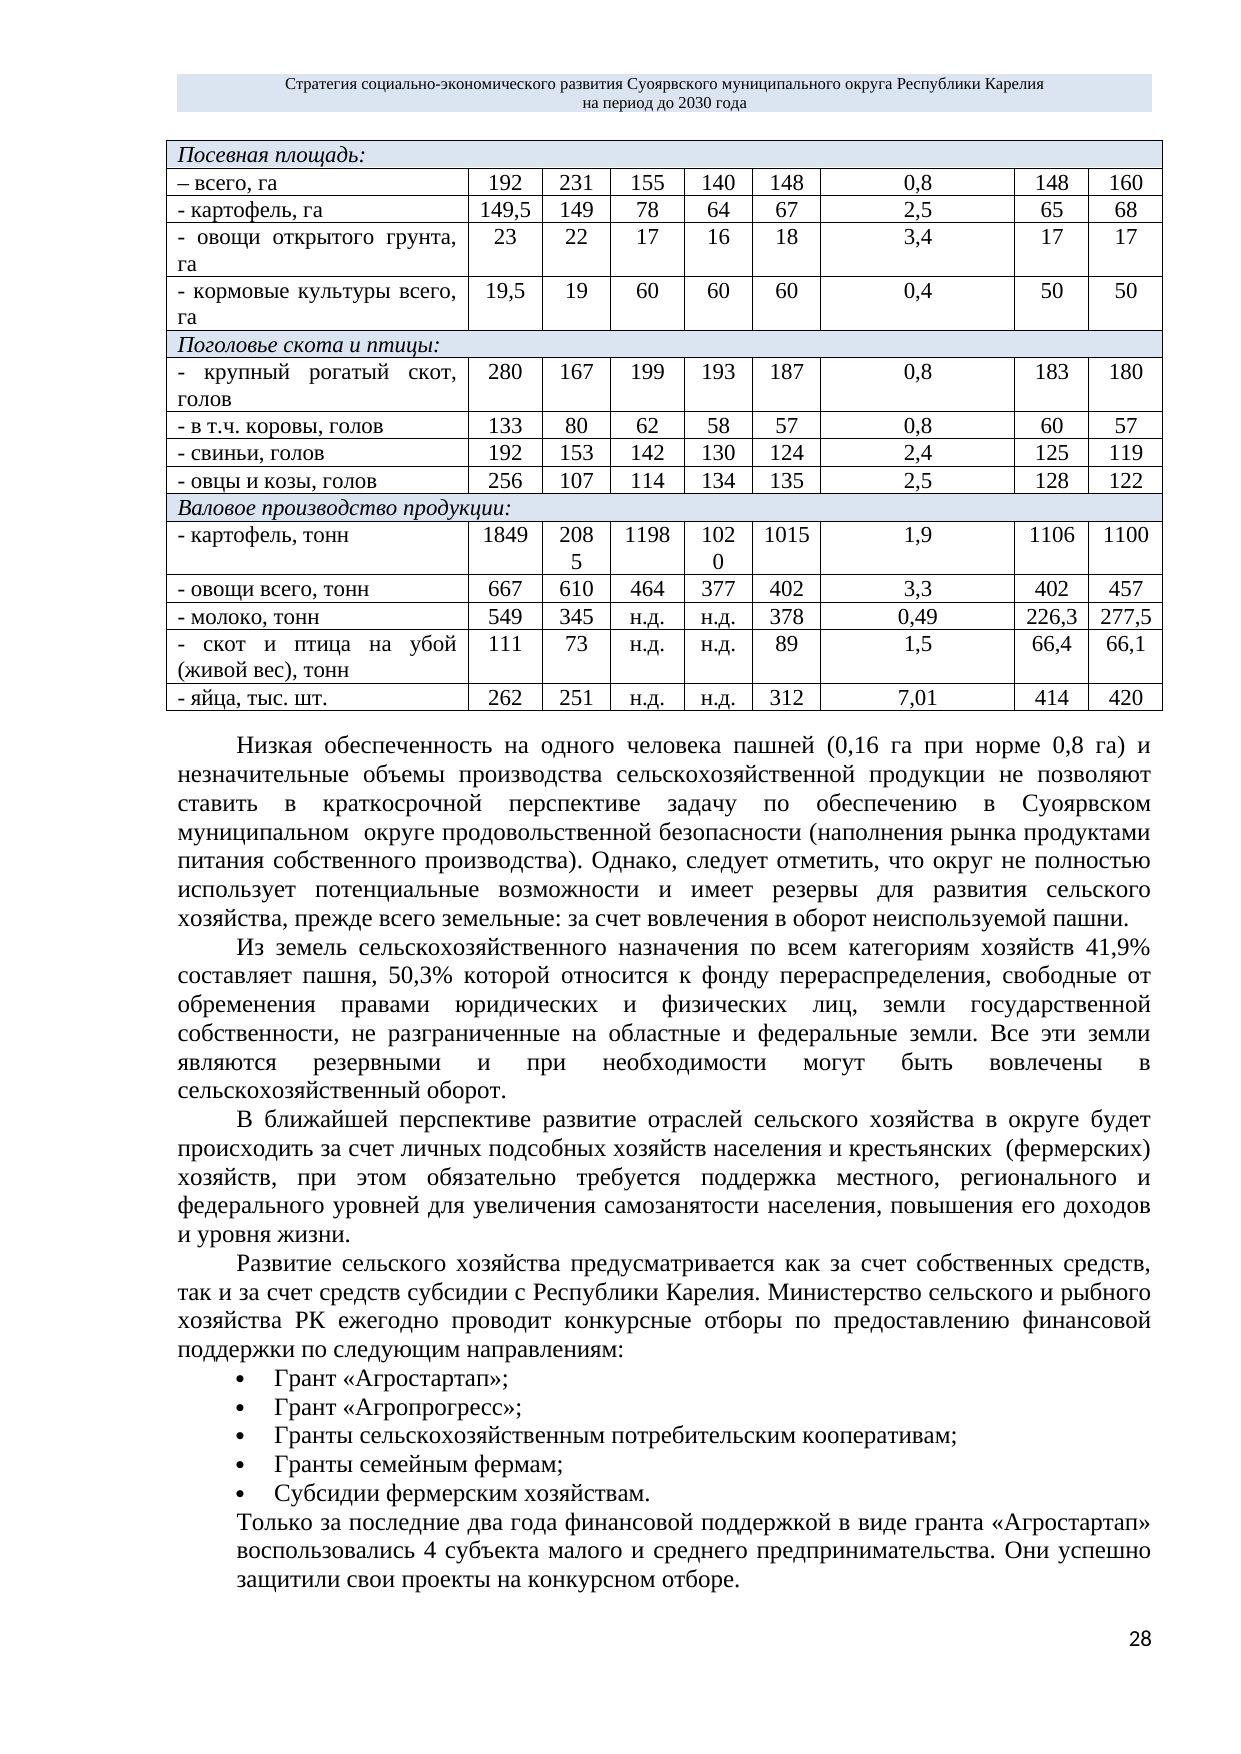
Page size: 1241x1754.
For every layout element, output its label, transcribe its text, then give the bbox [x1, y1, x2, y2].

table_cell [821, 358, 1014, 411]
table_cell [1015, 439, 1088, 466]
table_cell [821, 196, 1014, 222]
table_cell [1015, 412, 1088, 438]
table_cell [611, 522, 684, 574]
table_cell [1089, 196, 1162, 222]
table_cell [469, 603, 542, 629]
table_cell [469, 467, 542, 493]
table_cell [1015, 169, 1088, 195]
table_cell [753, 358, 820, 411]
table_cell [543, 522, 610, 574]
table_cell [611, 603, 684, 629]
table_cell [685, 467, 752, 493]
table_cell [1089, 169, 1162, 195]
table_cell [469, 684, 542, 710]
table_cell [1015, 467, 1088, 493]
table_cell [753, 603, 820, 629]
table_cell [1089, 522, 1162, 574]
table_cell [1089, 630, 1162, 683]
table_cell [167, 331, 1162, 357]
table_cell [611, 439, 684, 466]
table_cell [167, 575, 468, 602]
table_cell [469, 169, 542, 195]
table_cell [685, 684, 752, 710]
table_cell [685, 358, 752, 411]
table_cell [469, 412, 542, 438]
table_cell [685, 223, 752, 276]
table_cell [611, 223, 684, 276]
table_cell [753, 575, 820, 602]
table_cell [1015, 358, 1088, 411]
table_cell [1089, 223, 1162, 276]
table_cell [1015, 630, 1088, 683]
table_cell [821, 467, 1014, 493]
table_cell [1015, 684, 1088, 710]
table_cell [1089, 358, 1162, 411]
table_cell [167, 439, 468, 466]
text В ближайшей перспективе развитие отраслей сельского хозяйства в округе будет происходить за счет личных подсобных хозяйств населения и крестьянских (фермерских) хозяйств, при этом обязательно требуется поддержка местного, регионального и федерального уровней для увеличения самозанятости населения, повышения его доходов и уровня жизни. [177, 1104, 1152, 1248]
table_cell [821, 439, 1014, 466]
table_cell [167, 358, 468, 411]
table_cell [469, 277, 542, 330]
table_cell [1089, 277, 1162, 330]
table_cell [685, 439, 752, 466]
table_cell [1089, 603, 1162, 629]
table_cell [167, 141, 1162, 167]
list Грант «Агропрогресс»; [236, 1392, 1152, 1420]
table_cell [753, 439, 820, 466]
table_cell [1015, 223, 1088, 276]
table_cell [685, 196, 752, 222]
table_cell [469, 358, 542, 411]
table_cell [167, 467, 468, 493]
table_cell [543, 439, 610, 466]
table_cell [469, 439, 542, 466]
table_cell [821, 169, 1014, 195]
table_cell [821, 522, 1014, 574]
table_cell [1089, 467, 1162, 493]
text Развитие сельского хозяйства предусматривается как за счет собственных средств, так и за счет средств субсидии с Республики Карелия. Министерство сельского и рыбного хозяйства РК ежегодно проводит конкурсные отборы по предоставлению финансовой поддержки по следующим направлениям: [177, 1248, 1152, 1363]
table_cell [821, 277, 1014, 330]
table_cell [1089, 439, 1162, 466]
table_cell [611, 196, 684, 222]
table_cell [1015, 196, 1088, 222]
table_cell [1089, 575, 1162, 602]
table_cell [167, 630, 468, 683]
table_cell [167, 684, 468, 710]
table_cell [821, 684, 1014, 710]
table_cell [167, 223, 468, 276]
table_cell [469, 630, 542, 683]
list Гранты семейным фермам; [236, 1449, 1152, 1478]
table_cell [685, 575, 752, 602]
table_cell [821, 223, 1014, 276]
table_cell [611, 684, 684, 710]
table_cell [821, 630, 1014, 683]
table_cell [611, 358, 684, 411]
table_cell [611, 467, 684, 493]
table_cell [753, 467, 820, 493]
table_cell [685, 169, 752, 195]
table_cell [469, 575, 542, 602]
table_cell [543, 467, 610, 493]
list Грант «Агростартап»; [236, 1363, 1152, 1392]
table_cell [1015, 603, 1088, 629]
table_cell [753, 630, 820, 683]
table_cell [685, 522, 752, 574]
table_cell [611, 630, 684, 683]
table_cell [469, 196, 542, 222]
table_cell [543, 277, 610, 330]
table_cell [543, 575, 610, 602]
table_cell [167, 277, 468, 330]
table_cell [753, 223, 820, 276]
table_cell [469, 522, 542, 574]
text Низкая обеспеченность на одного человека пашней (0,16 га при норме 0,8 га) и незначительные объемы производства сельскохозяйственной продукции не позволяют ставить в краткосрочной перспективе задачу по обеспечению в Суоярвском муниципальном округе продовольственной безопасности (наполнения рынка продуктами питания собственного производства). Однако, следует отметить, что округ не полностью использует потенциальные возможности и имеет резервы для развития сельского хозяйства, прежде всего земельные: за счет вовлечения в оборот неиспользуемой пашни. [177, 730, 1152, 932]
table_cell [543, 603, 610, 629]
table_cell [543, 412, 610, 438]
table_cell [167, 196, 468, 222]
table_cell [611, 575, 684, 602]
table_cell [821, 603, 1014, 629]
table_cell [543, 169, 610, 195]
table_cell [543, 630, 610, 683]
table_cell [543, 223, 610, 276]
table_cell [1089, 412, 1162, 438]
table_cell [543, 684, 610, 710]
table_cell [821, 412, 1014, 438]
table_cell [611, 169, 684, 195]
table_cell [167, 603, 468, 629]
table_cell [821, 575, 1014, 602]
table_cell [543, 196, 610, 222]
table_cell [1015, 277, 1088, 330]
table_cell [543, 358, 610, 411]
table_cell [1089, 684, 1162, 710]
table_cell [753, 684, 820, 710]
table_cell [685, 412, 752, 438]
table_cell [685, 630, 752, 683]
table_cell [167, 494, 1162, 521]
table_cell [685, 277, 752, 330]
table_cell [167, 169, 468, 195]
text Из земель сельскохозяйственного назначения по всем категориям хозяйств 41,9% составляет пашня, 50,3% которой относится к фонду перераспределения, свободные от обременения правами юридических и физических лиц, земли государственной собственности, не разграниченные на областные и федеральные земли. Все эти земли являются резервными и при необходимости могут быть вовлечены в сельскохозяйственный оборот. [177, 932, 1152, 1104]
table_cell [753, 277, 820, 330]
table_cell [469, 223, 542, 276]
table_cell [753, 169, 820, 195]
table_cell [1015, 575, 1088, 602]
list Гранты сельскохозяйственным потребительским кооперативам; [236, 1420, 1152, 1449]
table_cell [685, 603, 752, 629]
list Субсидии фермерским хозяйствам. [236, 1478, 1152, 1507]
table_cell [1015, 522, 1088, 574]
text Только за последние два года финансовой поддержкой в виде гранта «Агростартап» воспользовались 4 субъекта малого и среднего предпринимательства. Они успешно защитили свои проекты на конкурсном отборе. [236, 1507, 1152, 1593]
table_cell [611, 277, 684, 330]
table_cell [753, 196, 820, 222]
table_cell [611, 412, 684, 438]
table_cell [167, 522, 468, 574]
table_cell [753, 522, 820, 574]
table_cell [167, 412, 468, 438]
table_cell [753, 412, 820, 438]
